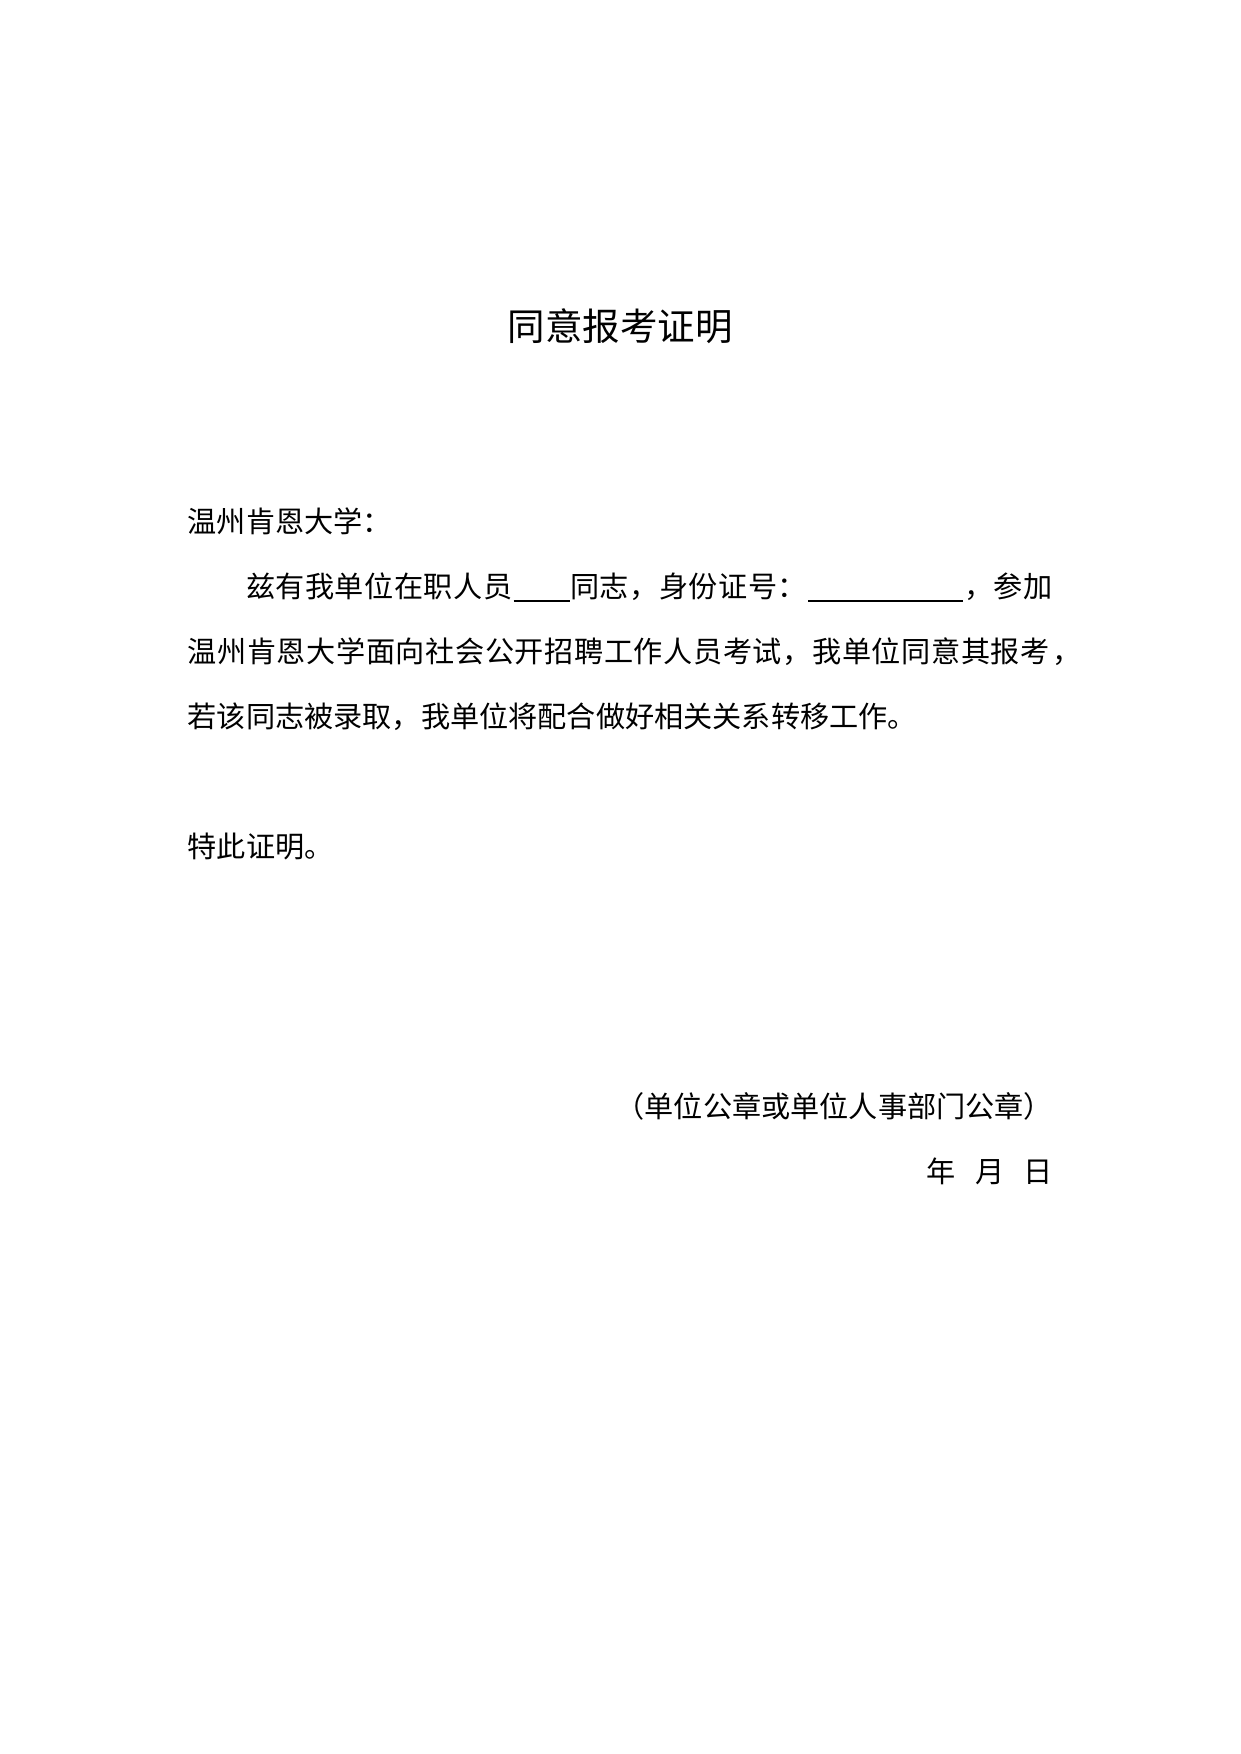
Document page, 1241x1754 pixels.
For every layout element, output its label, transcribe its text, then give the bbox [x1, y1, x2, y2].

text 温州肯恩大学： [187, 487, 1053, 552]
text 年 月 日 [187, 1137, 1053, 1202]
text 特此证明。 [187, 812, 1053, 877]
text 同意报考证明 [187, 292, 1053, 357]
text （单位公章或单位人事部门公章） [187, 1072, 1053, 1137]
text 兹有我单位在职人员 同志，身份证号： ，参加温州肯恩大学面向社会公开招聘工作人员考试，我单位同意其报考，若该同志被录取，我单位将配合做好相关关系转移工作。 [187, 552, 1053, 747]
